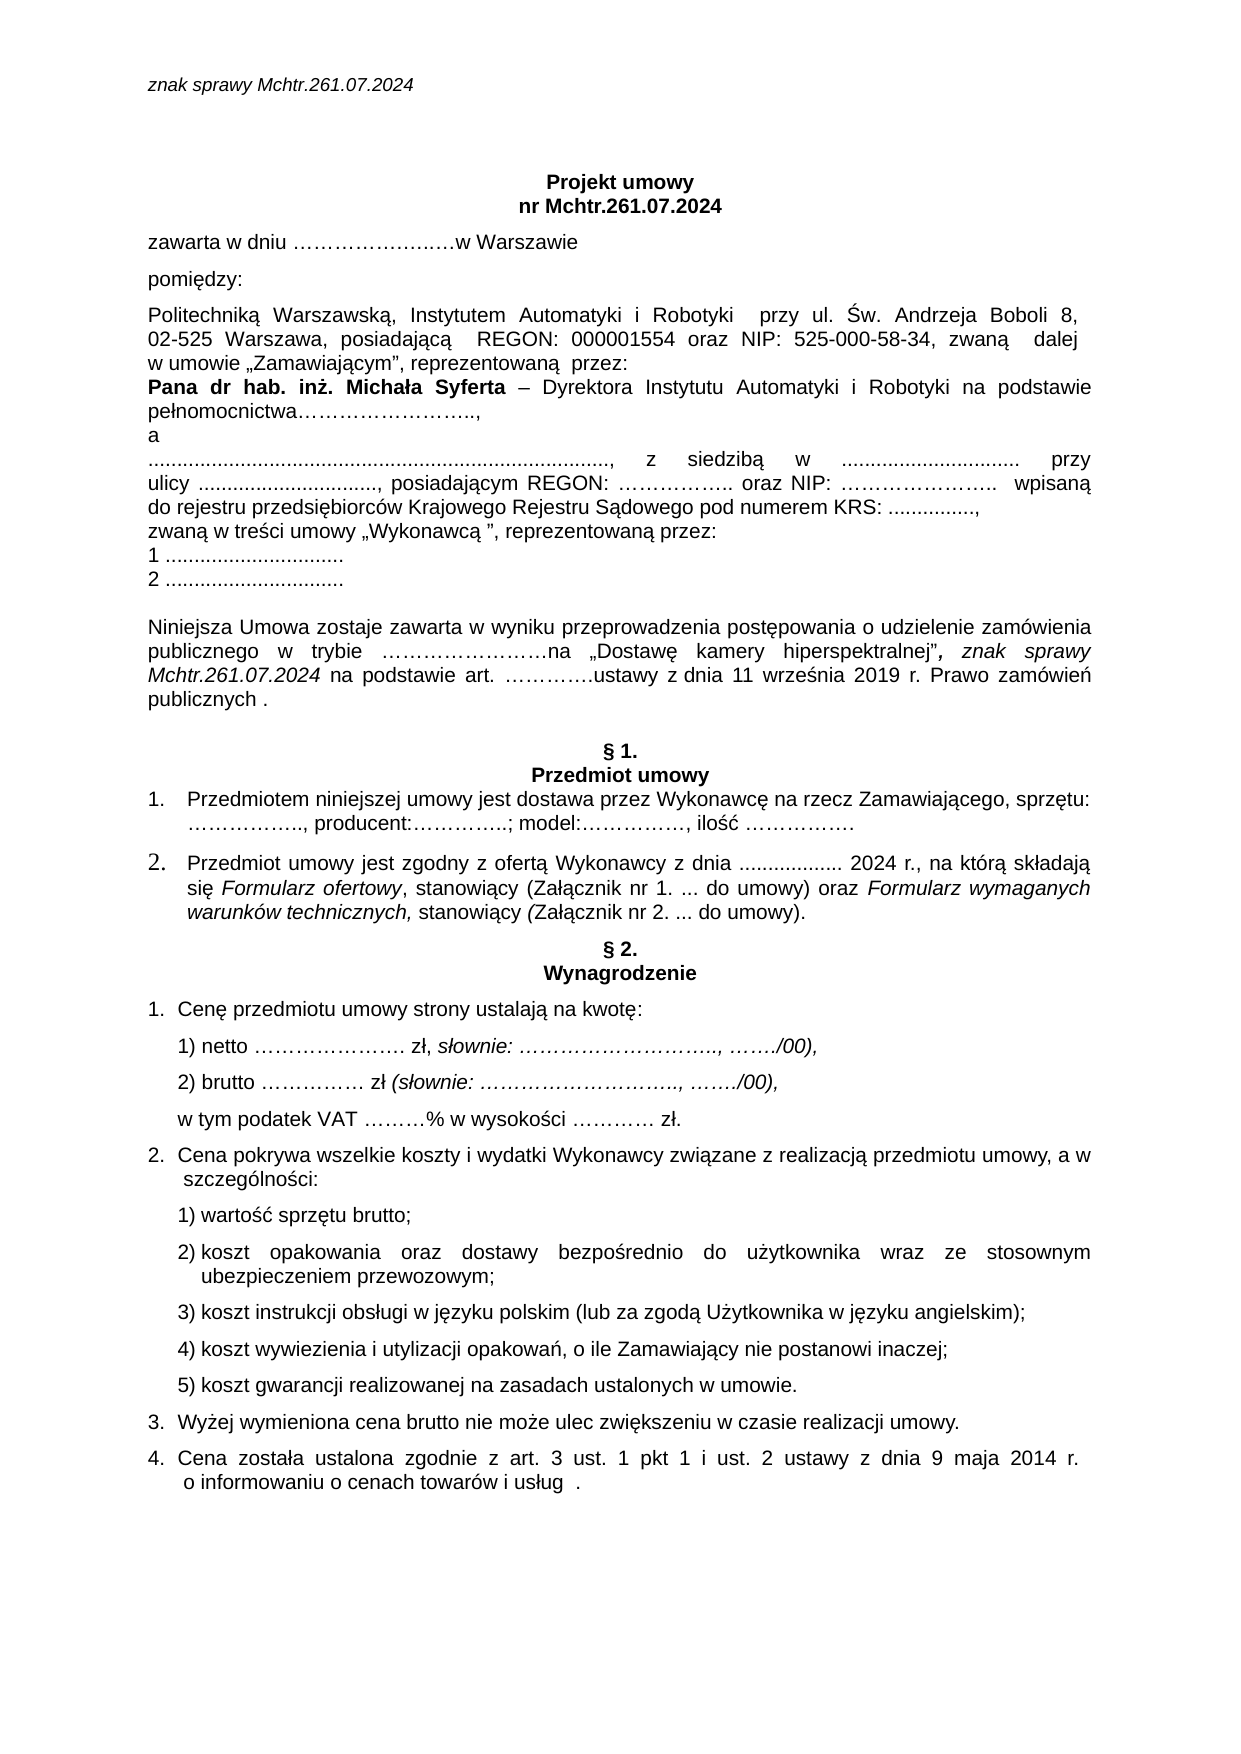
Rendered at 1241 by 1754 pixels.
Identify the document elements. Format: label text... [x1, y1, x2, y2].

list Cenę przedmiotu umowy strony ustalają na kwotę: [148, 997, 1092, 1021]
text …………….., producent:…………..; model:……………, ilość ……………. [187, 811, 1092, 835]
text zwaną w treści umowy „Wykonawcą ”, reprezentowaną przez: [148, 519, 1092, 543]
text Projekt umowy [148, 170, 1092, 194]
text Politechniką Warszawską, Instytutem Automatyki i Robotyki przy ul. Św. Andrzeja Boboli 8, 02-525 Warszawa, posiadającą REGON: 000001554 oraz NIP: 525-000-58-34, zwaną dalej w umowie „Zamawiającym”, reprezentowaną przez: [148, 303, 1092, 375]
list koszt opakowania oraz dostawy bezpośrednio do użytkownika wraz ze stosownym ubezpieczeniem przewozowym; [177, 1240, 1092, 1288]
text a [148, 423, 1092, 447]
text § 1. [148, 739, 1092, 763]
list Wyżej wymieniona cena brutto nie może ulec zwiększeniu w czasie realizacji umowy. [148, 1409, 1092, 1433]
text Przedmiot umowy [148, 763, 1092, 787]
text pomiędzy: [148, 267, 1092, 291]
text 2 ............................... [148, 567, 1092, 591]
list Cena pokrywa wszelkie koszty i wydatki Wykonawcy związane z realizacją przedmiotu umowy, a w szczególności: [148, 1143, 1092, 1191]
text Pana dr hab. inż. Michała Syferta – Dyrektora Instytutu Automatyki i Robotyki na podstawie pełnomocnictwa…………………….., [148, 375, 1092, 423]
list koszt instrukcji obsługi w języku polskim (lub za zgodą Użytkownika w języku angielskim); [177, 1300, 1092, 1324]
text Niniejsza Umowa zostaje zawarta w wyniku przeprowadzenia postępowania o udzielenie zamówienia publicznego w trybie ……………………na „Dostawę kamery hiperspektralnej”, znak sprawy Mchtr.261.07.2024 na podstawie art. ………….ustawy z dnia 11 września 2019 r. Prawo zamówień publicznych . [148, 614, 1092, 710]
text 1 ............................... [148, 543, 1092, 567]
text 1) netto …………………. zł, słownie: ……………………….., ……./00), [177, 1033, 1092, 1057]
list koszt wywiezienia i utylizacji opakowań, o ile Zamawiający nie postanowi inaczej; [177, 1337, 1092, 1361]
list Przedmiotem niniejszej umowy jest dostawa przez Wykonawcę na rzecz Zamawiającego, sprzętu: [148, 787, 1092, 811]
list koszt gwarancji realizowanej na zasadach ustalonych w umowie. [177, 1373, 1092, 1397]
text 2) brutto …………… zł (słownie: ……………………….., ……./00), [177, 1070, 1092, 1094]
text § 2. [148, 937, 1092, 961]
text zawarta w dniu …………….…..…w Warszawie [148, 230, 1092, 254]
text Wynagrodzenie [148, 961, 1092, 984]
list wartość sprzętu brutto; [177, 1203, 1092, 1227]
list Cena została ustalona zgodnie z art. 3 ust. 1 pkt 1 i ust. 2 ustawy z dnia 9 maja 2014 r. o informowaniu o cenach towarów i usług . [148, 1446, 1092, 1494]
list Przedmiot umowy jest zgodny z ofertą Wykonawcy z dnia .................. 2024 r., na którą składają się Formularz ofertowy, stanowiący (Załącznik nr 1. ... do umowy) oraz Formularz wymaganych warunków technicznych, stanowiący (Załącznik nr 2. ... do umowy). [148, 847, 1092, 924]
text nr Mchtr.261.07.2024 [148, 194, 1092, 218]
text ................................................................................, z siedzibą w ............................... przy ulicy ..............................., posiadającym REGON: …………….. oraz NIP: ………………….. wpisaną do rejestru przedsiębiorców Krajowego Rejestru Sądowego pod numerem KRS: ..............., [148, 447, 1092, 519]
text w tym podatek VAT ………% w wysokości ………… zł. [177, 1106, 1092, 1130]
